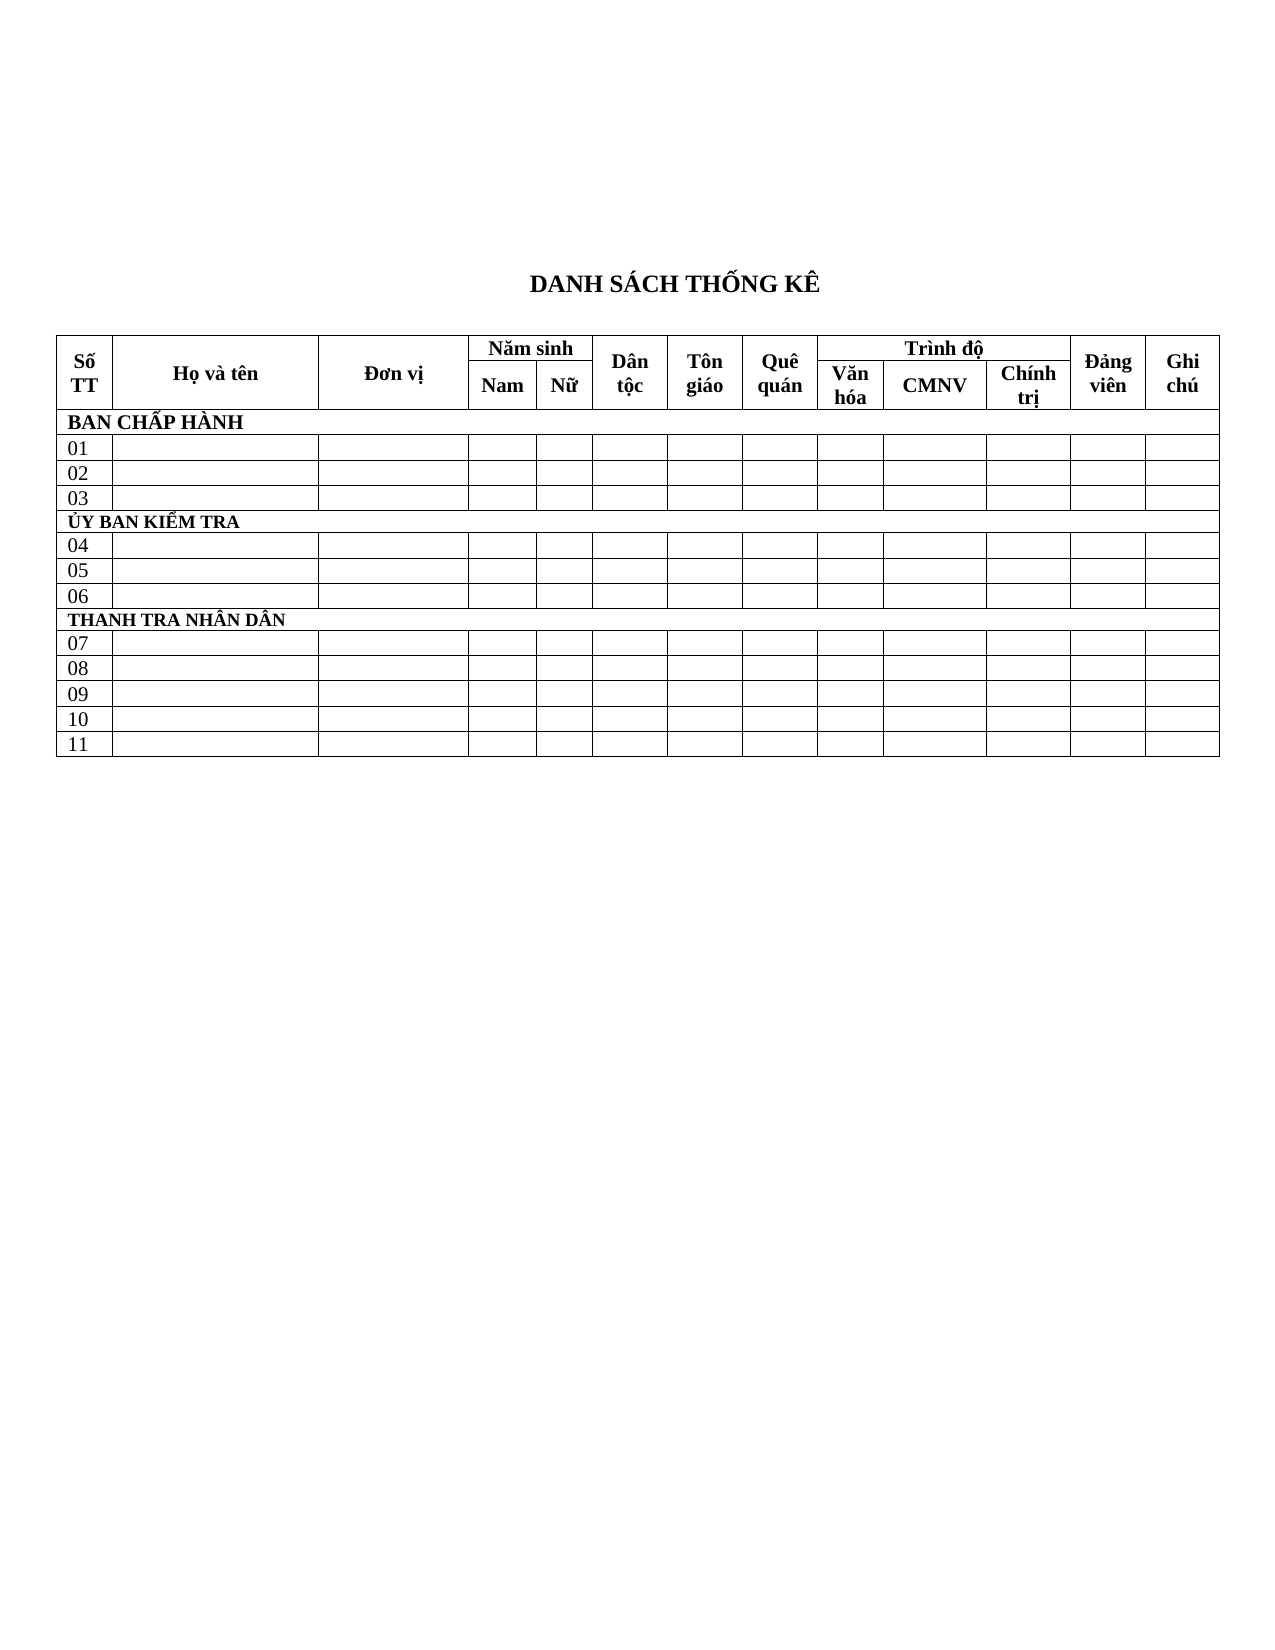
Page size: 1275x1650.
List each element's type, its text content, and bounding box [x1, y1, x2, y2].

table_cell [818, 486, 883, 510]
table_cell [319, 656, 468, 680]
table_cell [743, 533, 817, 557]
table_cell [743, 486, 817, 510]
table_cell CMNV [884, 361, 986, 409]
table_cell [668, 559, 742, 582]
table_cell Văn hóa [818, 361, 883, 409]
table_cell [319, 559, 468, 582]
table_cell [319, 584, 468, 608]
table_cell [593, 559, 667, 582]
table_cell [469, 732, 536, 756]
table_cell [884, 681, 986, 706]
table_cell 11 [57, 732, 112, 756]
table_cell [987, 732, 1070, 756]
table_cell Nữ [537, 361, 592, 409]
table_cell [113, 533, 318, 557]
table_cell 04 [57, 533, 112, 557]
table_cell [537, 732, 592, 756]
table_cell [743, 681, 817, 706]
table_cell [743, 656, 817, 680]
table_cell [319, 707, 468, 731]
table_cell [319, 681, 468, 706]
table_cell [884, 559, 986, 582]
table_cell ỦY BAN KIỂM TRA [57, 511, 1219, 532]
table_cell 03 [57, 486, 112, 510]
table_header Tôn giáo [668, 336, 742, 409]
table_cell [743, 559, 817, 582]
table_cell [1146, 435, 1219, 459]
table_cell [319, 533, 468, 557]
table_cell [1071, 435, 1145, 459]
table_cell [593, 707, 667, 731]
table_cell [593, 631, 667, 655]
table_cell [884, 486, 986, 510]
table_cell [818, 732, 883, 756]
table_cell 10 [57, 707, 112, 731]
table_cell Chính trị [987, 361, 1070, 409]
table_cell [537, 631, 592, 655]
table_cell [818, 584, 883, 608]
table_cell [113, 732, 318, 756]
table_cell [113, 486, 318, 510]
table_cell [987, 681, 1070, 706]
table_cell [884, 631, 986, 655]
table_cell [743, 461, 817, 484]
table_cell [537, 486, 592, 510]
table_cell [668, 486, 742, 510]
table_cell [319, 435, 468, 459]
table_cell [319, 732, 468, 756]
table_cell [743, 732, 817, 756]
table_cell [593, 656, 667, 680]
table_cell [1146, 707, 1219, 731]
table_cell [1146, 584, 1219, 608]
table_cell [469, 559, 536, 582]
table_cell [668, 533, 742, 557]
table_cell [469, 681, 536, 706]
table_cell [537, 656, 592, 680]
table_cell [987, 631, 1070, 655]
table_cell [469, 584, 536, 608]
table_cell [668, 656, 742, 680]
table_cell [537, 707, 592, 731]
table_cell [537, 559, 592, 582]
table_cell [668, 631, 742, 655]
table_cell 06 [57, 584, 112, 608]
table_cell [113, 435, 318, 459]
table_cell [319, 631, 468, 655]
table_cell [818, 681, 883, 706]
table_cell [1071, 486, 1145, 510]
table_cell [1146, 732, 1219, 756]
table_header Dân tộc [593, 336, 667, 409]
table_cell [1071, 584, 1145, 608]
table_cell [1146, 559, 1219, 582]
table_cell [668, 435, 742, 459]
table_cell [1146, 533, 1219, 557]
table_cell [593, 681, 667, 706]
table_cell [884, 461, 986, 484]
table_cell [987, 584, 1070, 608]
table_cell [668, 461, 742, 484]
table_cell 05 [57, 559, 112, 582]
table_cell [537, 435, 592, 459]
table_cell [537, 584, 592, 608]
table_cell [884, 584, 986, 608]
table_cell [593, 732, 667, 756]
table_cell [319, 461, 468, 484]
table_cell [1071, 631, 1145, 655]
table_cell Nam [469, 361, 536, 409]
table_cell [537, 533, 592, 557]
table_header Số TT [57, 336, 112, 409]
table_cell [113, 656, 318, 680]
table_cell [818, 435, 883, 459]
table_cell BAN CHẤP HÀNH [57, 410, 1219, 434]
table_cell [818, 656, 883, 680]
table_cell [469, 461, 536, 484]
table_cell [1146, 681, 1219, 706]
table_cell [1146, 656, 1219, 680]
table_cell [113, 584, 318, 608]
table_cell [818, 461, 883, 484]
table_cell [884, 533, 986, 557]
table_cell [1071, 533, 1145, 557]
table_cell [668, 681, 742, 706]
table_header Quê quán [743, 336, 817, 409]
table_cell [469, 631, 536, 655]
table_cell [469, 707, 536, 731]
table_cell [1071, 732, 1145, 756]
table_cell [668, 732, 742, 756]
table_cell [469, 656, 536, 680]
table_cell [537, 681, 592, 706]
table_cell [987, 435, 1070, 459]
table_cell [818, 559, 883, 582]
table_cell [987, 656, 1070, 680]
table_cell 08 [57, 656, 112, 680]
table_cell [987, 707, 1070, 731]
table_cell 01 [57, 435, 112, 459]
table_cell [1071, 559, 1145, 582]
table_cell [818, 631, 883, 655]
table_cell [987, 461, 1070, 484]
table_cell [113, 559, 318, 582]
table_cell [593, 461, 667, 484]
table_cell [593, 584, 667, 608]
table_cell [743, 631, 817, 655]
table_cell [884, 707, 986, 731]
table_cell [1071, 707, 1145, 731]
table_cell [593, 533, 667, 557]
table_header Trình độ [818, 336, 1070, 360]
table_cell [113, 681, 318, 706]
table_cell [537, 461, 592, 484]
table_cell [593, 435, 667, 459]
table_cell 09 [57, 681, 112, 706]
table_cell [987, 486, 1070, 510]
table_cell [319, 486, 468, 510]
table_cell [1071, 681, 1145, 706]
table_cell [884, 732, 986, 756]
table_cell [113, 631, 318, 655]
table_cell 02 [57, 461, 112, 484]
table_cell [743, 435, 817, 459]
table_cell [743, 707, 817, 731]
table_cell [668, 584, 742, 608]
table_cell [1071, 656, 1145, 680]
table_header Năm sinh [469, 336, 592, 360]
table_header Đơn vị [319, 336, 468, 409]
table_cell [884, 656, 986, 680]
table_cell [593, 486, 667, 510]
table_cell [818, 533, 883, 557]
table_cell [1146, 461, 1219, 484]
table_cell THANH TRA NHÂN DÂN [57, 609, 1219, 630]
table_cell [1146, 631, 1219, 655]
table_cell [113, 707, 318, 731]
table_cell [469, 486, 536, 510]
table_cell [818, 707, 883, 731]
table_cell [113, 461, 318, 484]
table_cell 07 [57, 631, 112, 655]
table_header Đảng viên [1071, 336, 1145, 409]
table_cell [668, 707, 742, 731]
table_cell [987, 533, 1070, 557]
table_cell [987, 559, 1070, 582]
table_cell [1071, 461, 1145, 484]
table_cell [469, 533, 536, 557]
text DANH SÁCH THỐNG KÊ [187, 269, 1162, 298]
table_cell [469, 435, 536, 459]
table_cell [1146, 486, 1219, 510]
table_header Ghi chú [1146, 336, 1219, 409]
table_cell [884, 435, 986, 459]
table_header Họ và tên [113, 336, 318, 409]
table_cell [743, 584, 817, 608]
